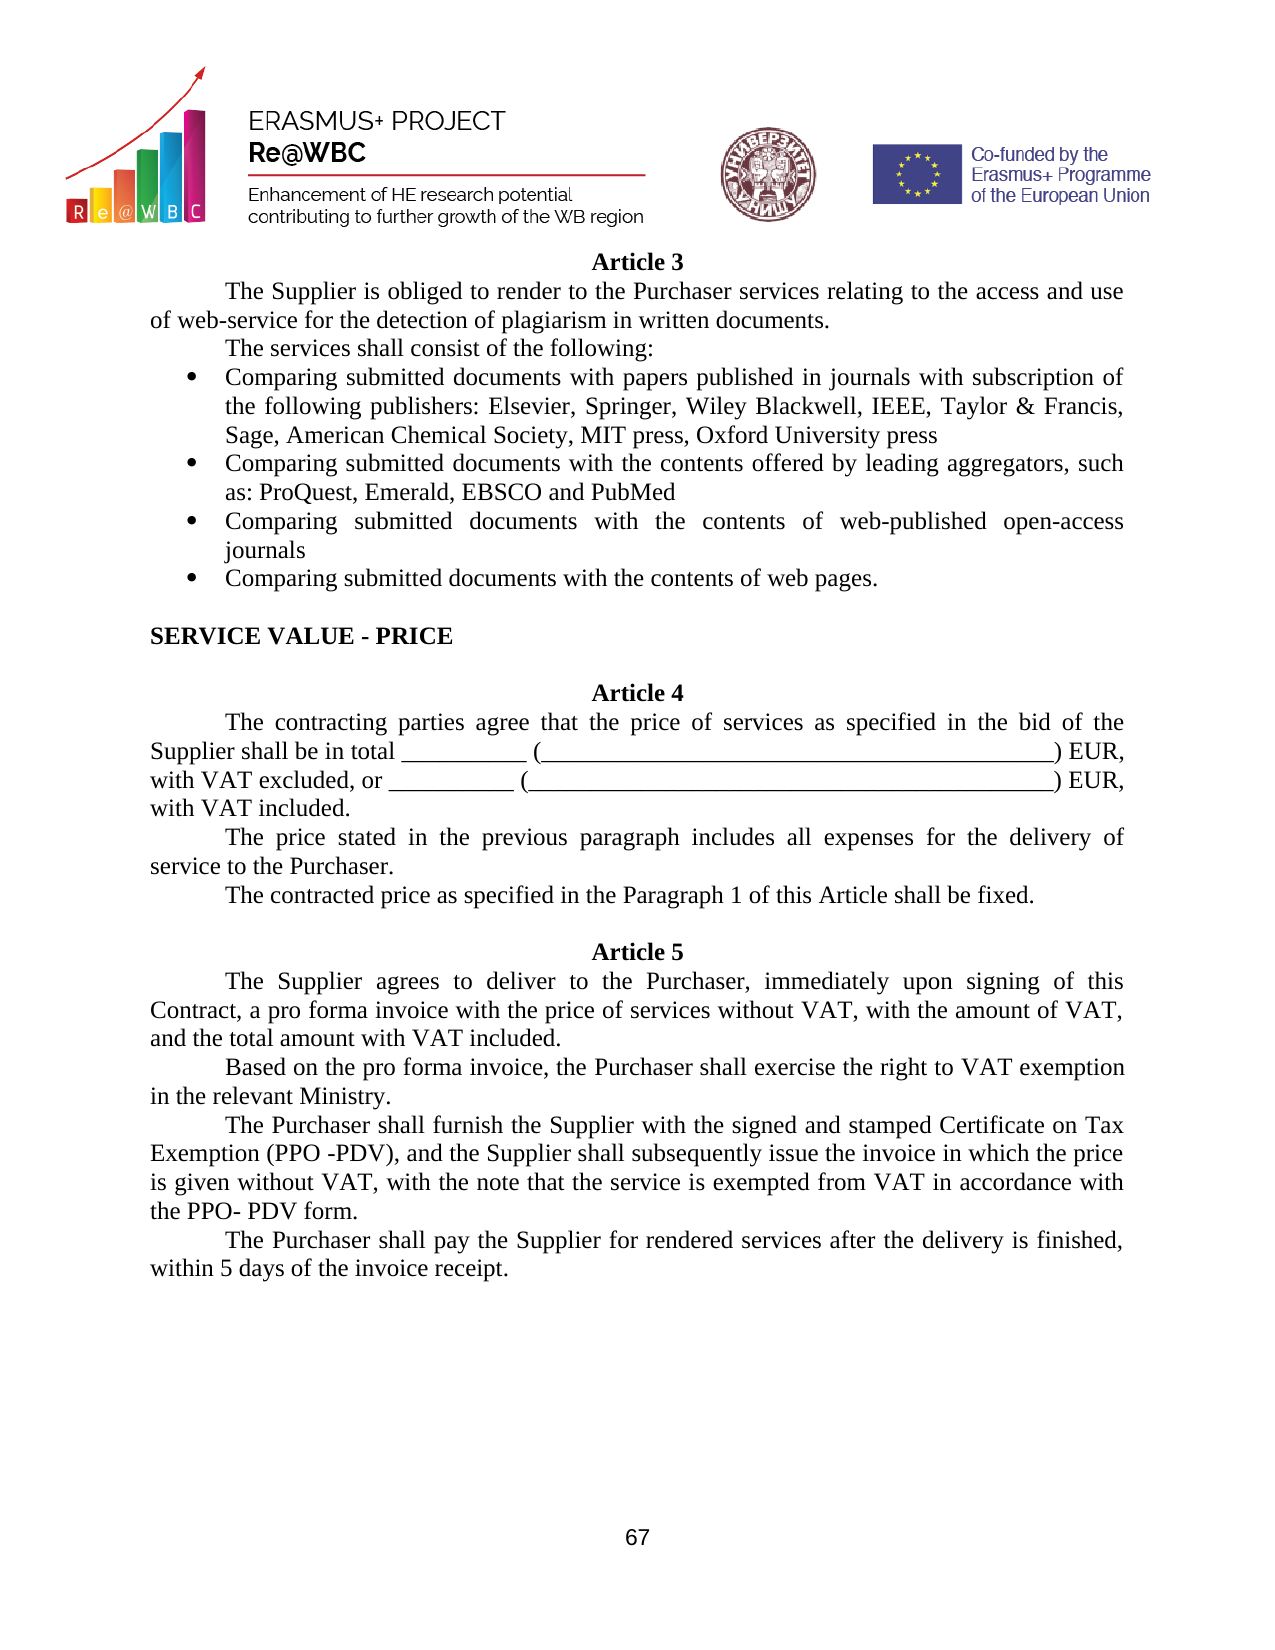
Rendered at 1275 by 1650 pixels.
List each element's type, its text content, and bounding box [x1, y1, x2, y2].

text Based on the pro forma invoice, the Purchaser shall exercise the right to VAT exemption in the relevant Ministry. [150, 1052, 1125, 1110]
text The Supplier agrees to deliver to the Purchaser, immediately upon signing of this Contract, a pro forma invoice with the price of services without VAT, with the amount of VAT, and the total amount with VAT included. [150, 966, 1125, 1052]
list Comparing submitted documents with the contents of web-published open-access journals [187, 506, 1125, 563]
text Article 4 [150, 678, 1125, 707]
picture [57, 60, 1163, 237]
list Comparing submitted documents with papers published in journals with subscription of the following publishers: Elsevier, Springer, Wiley Blackwell, IEEE, Taylor & Francis, Sage, American Chemical Society, MIT press, Oxford University press [187, 362, 1125, 448]
text The Supplier is obliged to render to the Purchaser services relating to the access and use of web-service for the detection of plagiarism in written documents. [150, 276, 1125, 333]
list Comparing submitted documents with the contents offered by leading aggregators, such as: ProQuest, Emerald, EBSCO and PubMed [187, 448, 1125, 506]
text The price stated in the previous paragraph includes all expenses for the delivery of service to the Purchaser. [150, 822, 1125, 880]
text Article 3 [150, 247, 1125, 276]
text The services shall consist of the following: [150, 333, 1125, 362]
text The Purchaser shall furnish the Supplier with the signed and stamped Certificate on Tax Exemption (PPO -PDV), and the Supplier shall subsequently issue the invoice in which the price is given without VAT, with the note that the service is exempted from VAT in accordance with the PPO- PDV form. [150, 1110, 1125, 1225]
text The contracted price as specified in the Paragraph 1 of this Article shall be fixed. [150, 880, 1125, 908]
text The contracting parties agree that the price of services as specified in the bid of the Supplier shall be in total __________ (_________________________________________) EUR, with VAT excluded, or __________ (__________________________________________) EUR, with VAT included. [150, 707, 1125, 822]
list Comparing submitted documents with the contents of web pages. [187, 563, 1125, 592]
text The Purchaser shall pay the Supplier for rendered services after the delivery is finished, within 5 days of the invoice receipt. [150, 1225, 1125, 1282]
text Article 5 [150, 937, 1125, 966]
text SERVICE VALUE - PRICE [150, 621, 1125, 650]
